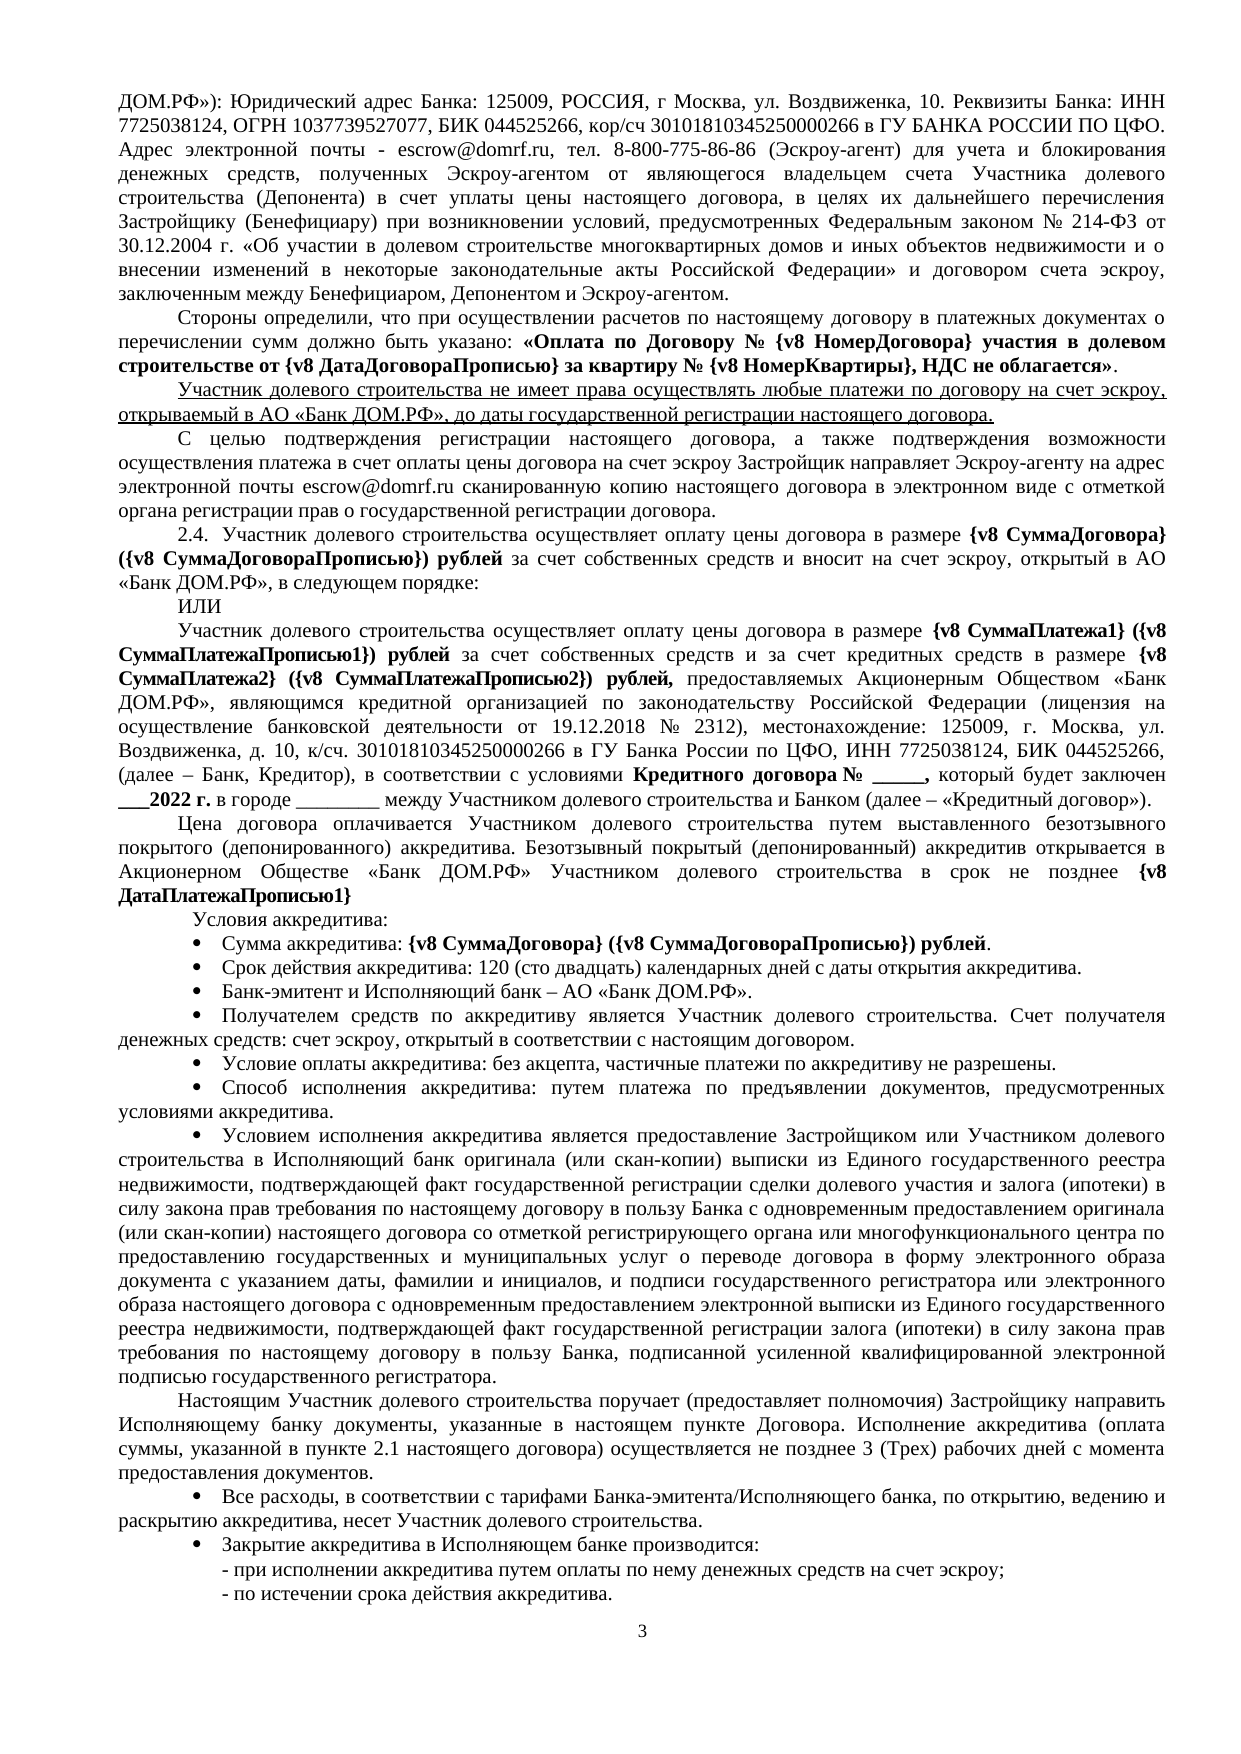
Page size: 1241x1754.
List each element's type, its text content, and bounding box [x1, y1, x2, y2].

list Условие оплаты аккредитива: без акцепта, частичные платежи по аккредитиву не разрешены. [118, 1051, 1166, 1075]
list Все расходы, в соответствии с тарифами Банка-эмитента/Исполняющего банка, по открытию, ведению и раскрытию аккредитива, несет Участник долевого строительства. [118, 1484, 1166, 1532]
list Срок действия аккредитива: 120 (сто двадцать) календарных дней с даты открытия аккредитива. [118, 955, 1166, 979]
text Стороны определили, что при осуществлении расчетов по настоящему договору в платежных документах о перечислении сумм должно быть указано: «Оплата по Договору № {v8 НомерДоговора} участия в долевом строительстве от {v8 ДатаДоговораПрописью} за квартиру № {v8 НомерКвартиры}, НДС не облагается». [118, 305, 1166, 377]
text С целью подтверждения регистрации настоящего договора, а также подтверждения возможности осуществления платежа в счет оплаты цены договора на счет эскроу Застройщик направляет Эскроу-агенту на адрес электронной почты escrow@domrf.ru сканированную копию настоящего договора в электронном виде с отметкой органа регистрации прав о государственной регистрации договора. [118, 426, 1166, 522]
list Условием исполнения аккредитива является предоставление Застройщиком или Участником долевого строительства в Исполняющий банк оригинала (или скан-копии) выписки из Единого государственного реестра недвижимости, подтверждающей факт государственной регистрации сделки долевого участия и залога (ипотеки) в силу закона прав требования по настоящему договору в пользу Банка с одновременным предоставлением оригинала (или скан-копии) настоящего договора со отметкой регистрирующего органа или многофункционального центра по предоставлению государственных и муниципальных услуг о переводе договора в форму электронного образа документа с указанием даты, фамилии и инициалов, и подписи государственного регистратора или электронного образа настоящего договора с одновременным предоставлением электронной выписки из Единого государственного реестра недвижимости, подтверждающей факт государственной регистрации залога (ипотеки) в силу закона прав требования по настоящему договору в пользу Банка, подписанной усиленной квалифицированной электронной подписью государственного регистратора. [118, 1123, 1166, 1388]
text Участник долевого строительства осуществляет оплату цены договора в размере {v8 СуммаПлатежа1} ({v8 СуммаПлатежаПрописью1}) рублей за счет собственных средств и за счет кредитных средств в размере {v8 СуммаПлатежа2} ({v8 СуммаПлатежаПрописью2}) рублей, предоставляемых Акционерным Обществом «Банк ДОМ.РФ», являющимся кредитной организацией по законодательству Российской Федерации (лицензия на осуществление банковской деятельности от 19.12.2018 № 2312), местонахождение: 125009, г. Москва, ул. Воздвиженка, д. 10, к/сч. 30101810345250000266 в ГУ Банка России по ЦФО, ИНН 7725038124, БИК 044525266, (далее – Банк, Кредитор), в соответствии с условиями Кредитного договора № _____, который будет заключен ___2022 г. в городе ________ между Участником долевого строительства и Банком (далее – «Кредитный договор»). [118, 618, 1166, 811]
text Цена договора оплачивается Участником долевого строительства путем выставленного безотзывного покрытого (депонированного) аккредитива. Безотзывный покрытый (депонированный) аккредитив открывается в Акционерном Обществе «Банк ДОМ.РФ» Участником долевого строительства в срок не позднее {v8 ДатаПлатежаПрописью1} [118, 811, 1166, 907]
list Получателем средств по аккредитиву является Участник долевого строительства. Счет получателя денежных средств: счет эскроу, открытый в соответствии с настоящим договором. [118, 1003, 1166, 1051]
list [118, 89, 1166, 305]
list Банк-эмитент и Исполняющий банк – АО «Банк ДОМ.РФ». [118, 979, 1166, 1003]
list Сумма аккредитива: {v8 СуммаДоговора} ({v8 СуммаДоговораПрописью}) рублей. [118, 931, 1166, 955]
list Закрытие аккредитива в Исполняющем банке производится: [118, 1532, 1166, 1556]
text Участник долевого строительства не имеет права осуществлять любые платежи по договору на счет эскроу, открываемый в АО «Банк ДОМ.РФ», до даты государственной регистрации настоящего договора. [118, 377, 1166, 426]
text - при исполнении аккредитива путем оплаты по нему денежных средств на счет эскроу; [192, 1556, 1164, 1581]
list Способ исполнения аккредитива: путем платежа по предъявлении документов, предусмотренных условиями аккредитива. [118, 1075, 1166, 1123]
list Участник долевого строительства осуществляет оплату цены договора в размере {v8 СуммаДоговора} ({v8 СуммаДоговораПрописью}) рублей за счет собственных средств и вносит на счет эскроу, открытый в АО «Банк ДОМ.РФ», в следующем порядке: [118, 522, 1166, 594]
text - по истечении срока действия аккредитива. [192, 1581, 1164, 1604]
text Настоящим Участник долевого строительства поручает (предоставляет полномочия) Застройщику направить Исполняющему банку документы, указанные в настоящем пункте Договора. Исполнение аккредитива (оплата суммы, указанной в пункте 2.1 настоящего договора) осуществляется не позднее 3 (Трех) рабочих дней с момента предоставления документов. [118, 1388, 1166, 1484]
text Условия аккредитива: [118, 907, 1164, 931]
text ИЛИ [118, 594, 1166, 618]
